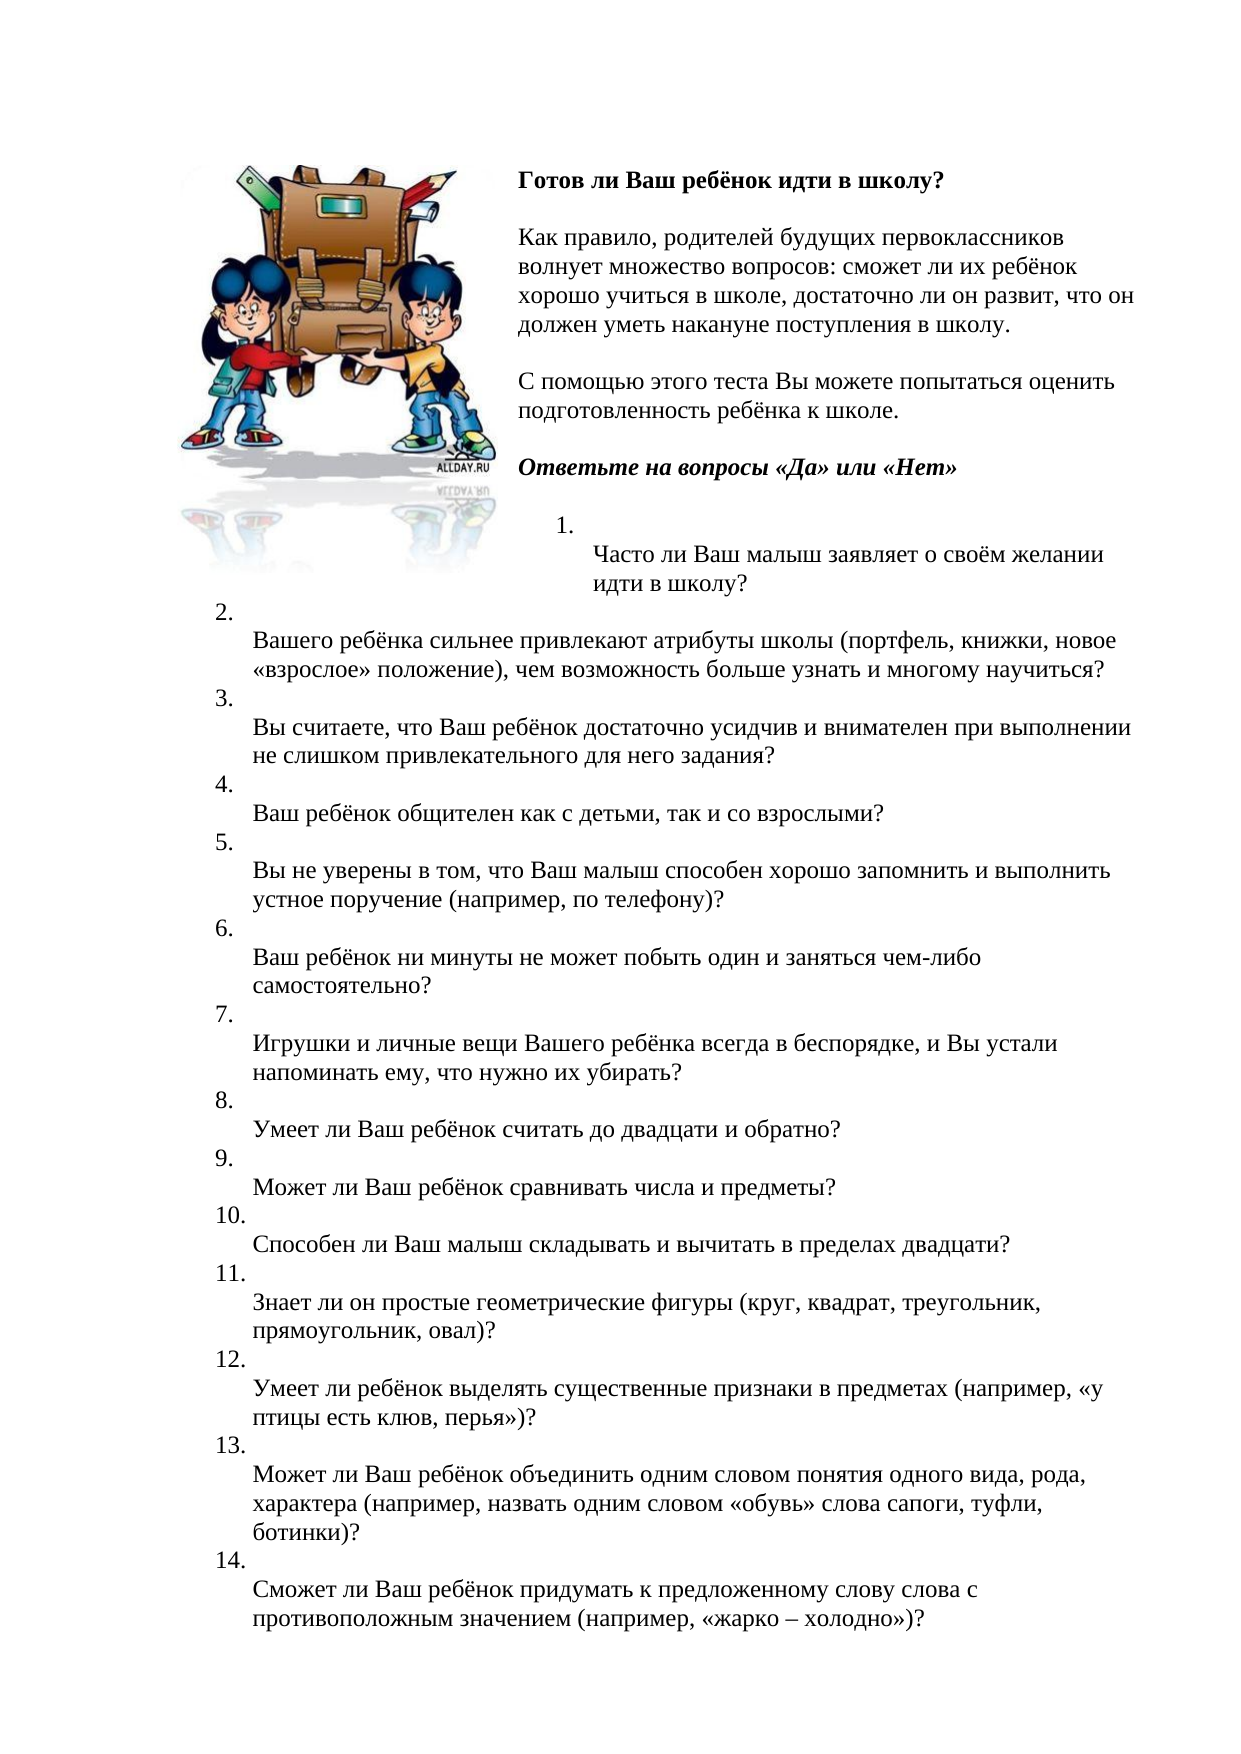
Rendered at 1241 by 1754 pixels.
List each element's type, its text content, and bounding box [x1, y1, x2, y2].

list Вы считаете, что Ваш ребёнок достаточно усидчив и внимателен при выполнении не слишком привлекательного для него задания? [215, 683, 1152, 769]
list Часто ли Ваш малыш заявляет о своём желании идти в школу? [215, 510, 1152, 597]
list Игрушки и личные вещи Вашего ребёнка всегда в беспорядке, и Вы устали напоминать ему, что нужно их убирать? [215, 999, 1152, 1085]
list Ваш ребёнок ни минуты не может побыть один и заняться чем-либо самостоятельно? [215, 913, 1152, 999]
list Способен ли Ваш малыш складывать и вычитать в пределах двадцати? [215, 1200, 1152, 1258]
list Может ли Ваш ребёнок объединить одним словом понятия одного вида, рода, характера (например, назвать одним словом «обувь» слова сапоги, туфли, ботинки)? [215, 1430, 1152, 1545]
list Может ли Ваш ребёнок сравнивать числа и предметы? [215, 1143, 1152, 1200]
list Вашего ребёнка сильнее привлекают атрибуты школы (портфель, книжки, новое «взрослое» положение), чем возможность больше узнать и многому научиться? [215, 597, 1152, 683]
list Знает ли он простые геометрические фигуры (круг, квадрат, треугольник, прямоугольник, овал)? [215, 1258, 1152, 1344]
list Умеет ли ребёнок выделять существенные признаки в предметах (например, «у птицы есть клюв, перья»)? [215, 1344, 1152, 1430]
list Умеет ли Ваш ребёнок считать до двадцати и обратно? [215, 1085, 1152, 1143]
list Ваш ребёнок общителен как с детьми, так и со взрослыми? [215, 769, 1152, 827]
text Готов ли Ваш ребёнок идти в школу? Как правило, родителей будущих первоклассников волнует множество вопросов: сможет ли их ребёнок хорошо учиться в школе, достаточно ли он развит, что он должен уметь накануне поступления в школу. С помощью этого теста Вы можете попытаться оценить подготовленность ребёнка к школе. Ответьте на вопросы «Да» или «Нет» [499, 165, 1152, 481]
list Вы не уверены в том, что Ваш малыш способен хорошо запомнить и выполнить устное поручение (например, по телефону)? [215, 827, 1152, 913]
picture [177, 165, 499, 575]
list Сможет ли Ваш ребёнок придумать к предложенному слову слова с противоположным значением (например, «жарко – холодно»)? [215, 1545, 1152, 1632]
